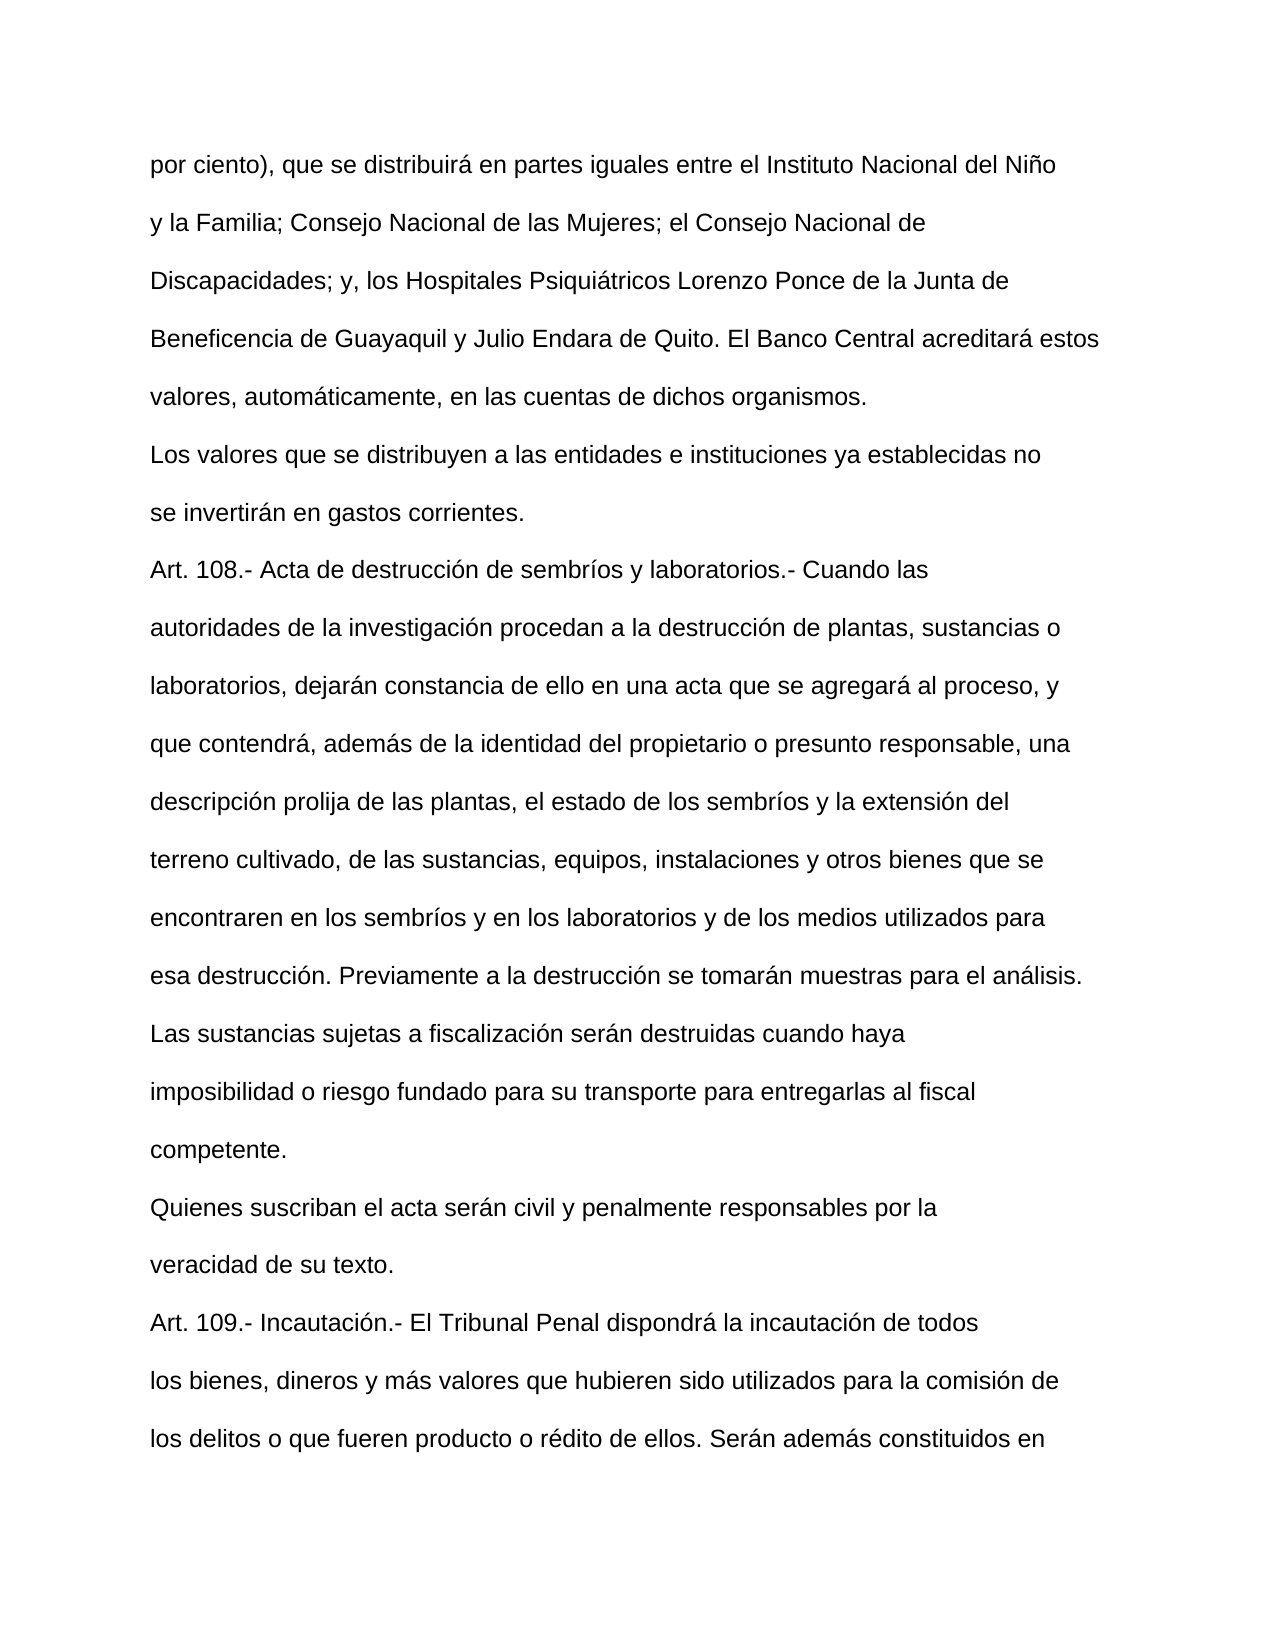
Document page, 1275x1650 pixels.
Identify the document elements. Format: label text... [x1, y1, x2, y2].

text esa destrucción. Previamente a la destrucción se tomarán muestras para el análisis. [150, 961, 1125, 989]
text Discapacidades; y, los Hospitales Psiquiátricos Lorenzo Ponce de la Junta de [150, 266, 1125, 294]
text se invertirán en gastos corrientes. [150, 497, 1125, 526]
text Quienes suscriban el acta serán civil y penalmente responsables por la [150, 1192, 1125, 1221]
text los bienes, dineros y más valores que hubieren sido utilizados para la comisión de [150, 1366, 1125, 1395]
text Art. 109.- Incautación.- El Tribunal Penal dispondrá la incautación de todos [150, 1308, 1125, 1337]
text autoridades de la investigación procedan a la destrucción de plantas, sustancias o [150, 613, 1125, 642]
text terreno cultivado, de las sustancias, equipos, instalaciones y otros bienes que se [150, 845, 1125, 874]
text Los valores que se distribuyen a las entidades e instituciones ya establecidas no [150, 439, 1125, 468]
text descripción prolija de las plantas, el estado de los sembríos y la extensión del [150, 787, 1125, 816]
text Beneficencia de Guayaquil y Julio Endara de Quito. El Banco Central acreditará estos [150, 324, 1125, 352]
text que contendrá, además de la identidad del propietario o presunto responsable, una [150, 729, 1125, 758]
text encontraren en los sembríos y en los laboratorios y de los medios utilizados para [150, 903, 1125, 932]
text laboratorios, dejarán constancia de ello en una acta que se agregará al proceso, y [150, 671, 1125, 700]
text imposibilidad o riesgo fundado para su transporte para entregarlas al fiscal [150, 1077, 1125, 1105]
text Las sustancias sujetas a fiscalización serán destruidas cuando haya [150, 1019, 1125, 1047]
text valores, automáticamente, en las cuentas de dichos organismos. [150, 382, 1125, 410]
text competente. [150, 1134, 1125, 1163]
text y la Familia; Consejo Nacional de las Mujeres; el Consejo Nacional de [150, 208, 1125, 237]
text por ciento), que se distribuirá en partes iguales entre el Instituto Nacional del Niño [150, 150, 1125, 179]
text Art. 108.- Acta de destrucción de sembríos y laboratorios.- Cuando las [150, 555, 1125, 584]
text veracidad de su texto. [150, 1250, 1125, 1279]
text los delitos o que fueren producto o rédito de ellos. Serán además constituidos en [150, 1424, 1125, 1453]
